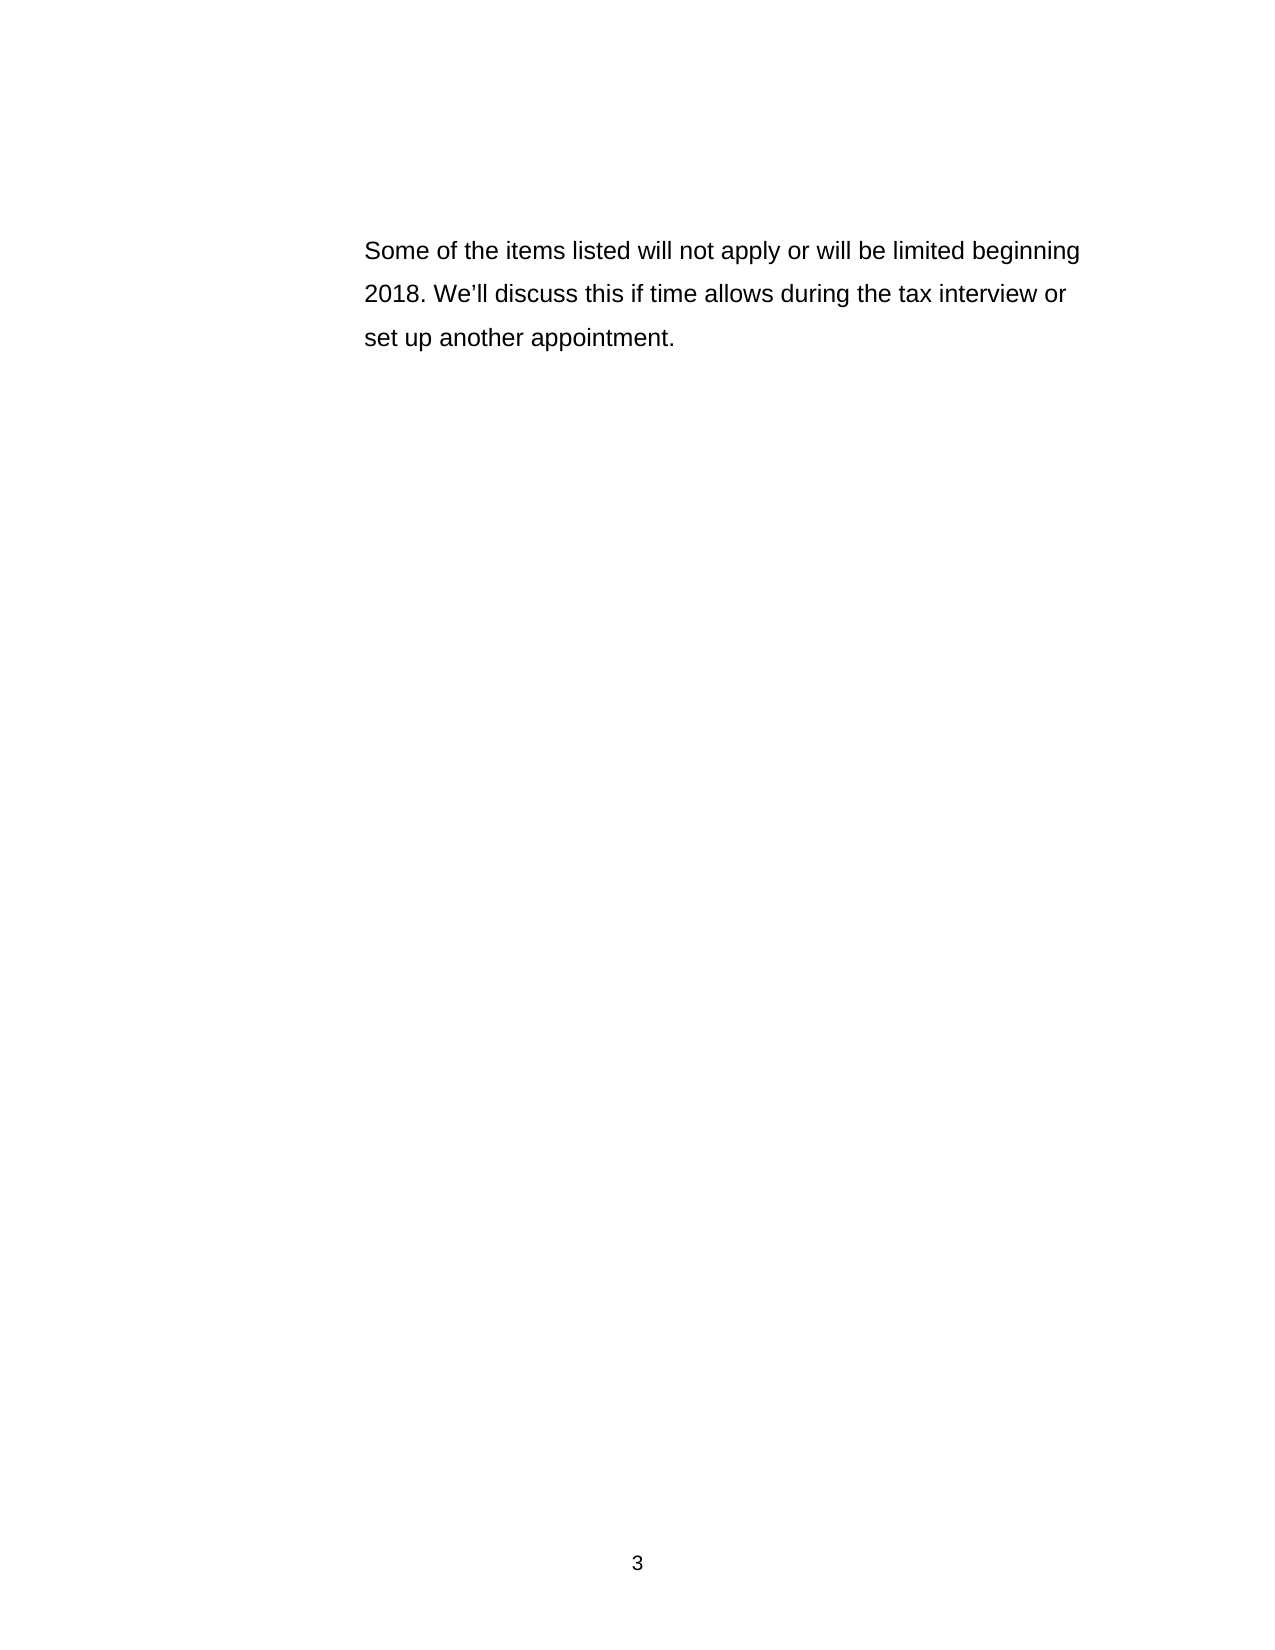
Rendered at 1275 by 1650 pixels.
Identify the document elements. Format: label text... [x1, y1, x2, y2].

text Some of the items listed will not apply or will be limited beginning 2018. We’ll discuss this if time allows during the tax interview or set up another appointment. [364, 236, 1087, 351]
